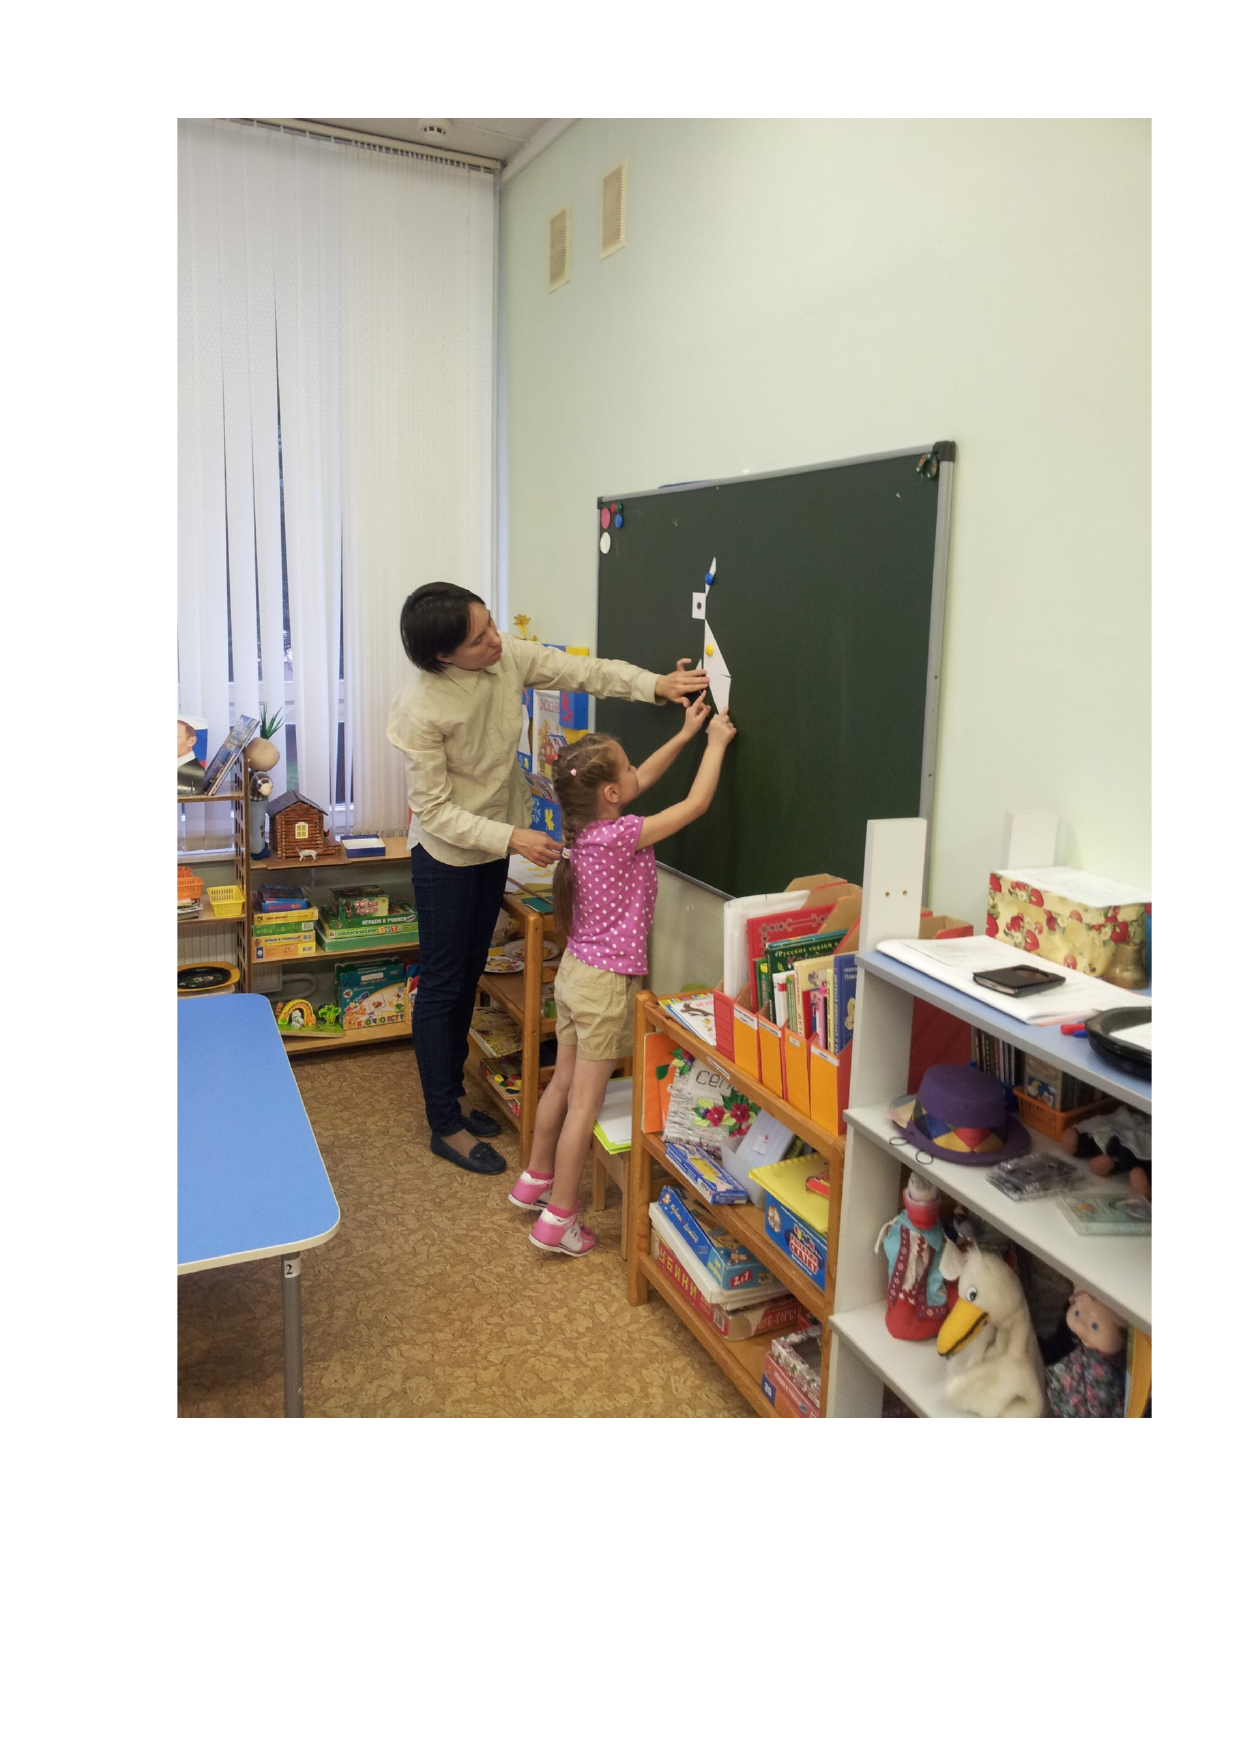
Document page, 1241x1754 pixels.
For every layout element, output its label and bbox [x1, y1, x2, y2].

picture [177, 118, 1152, 1418]
